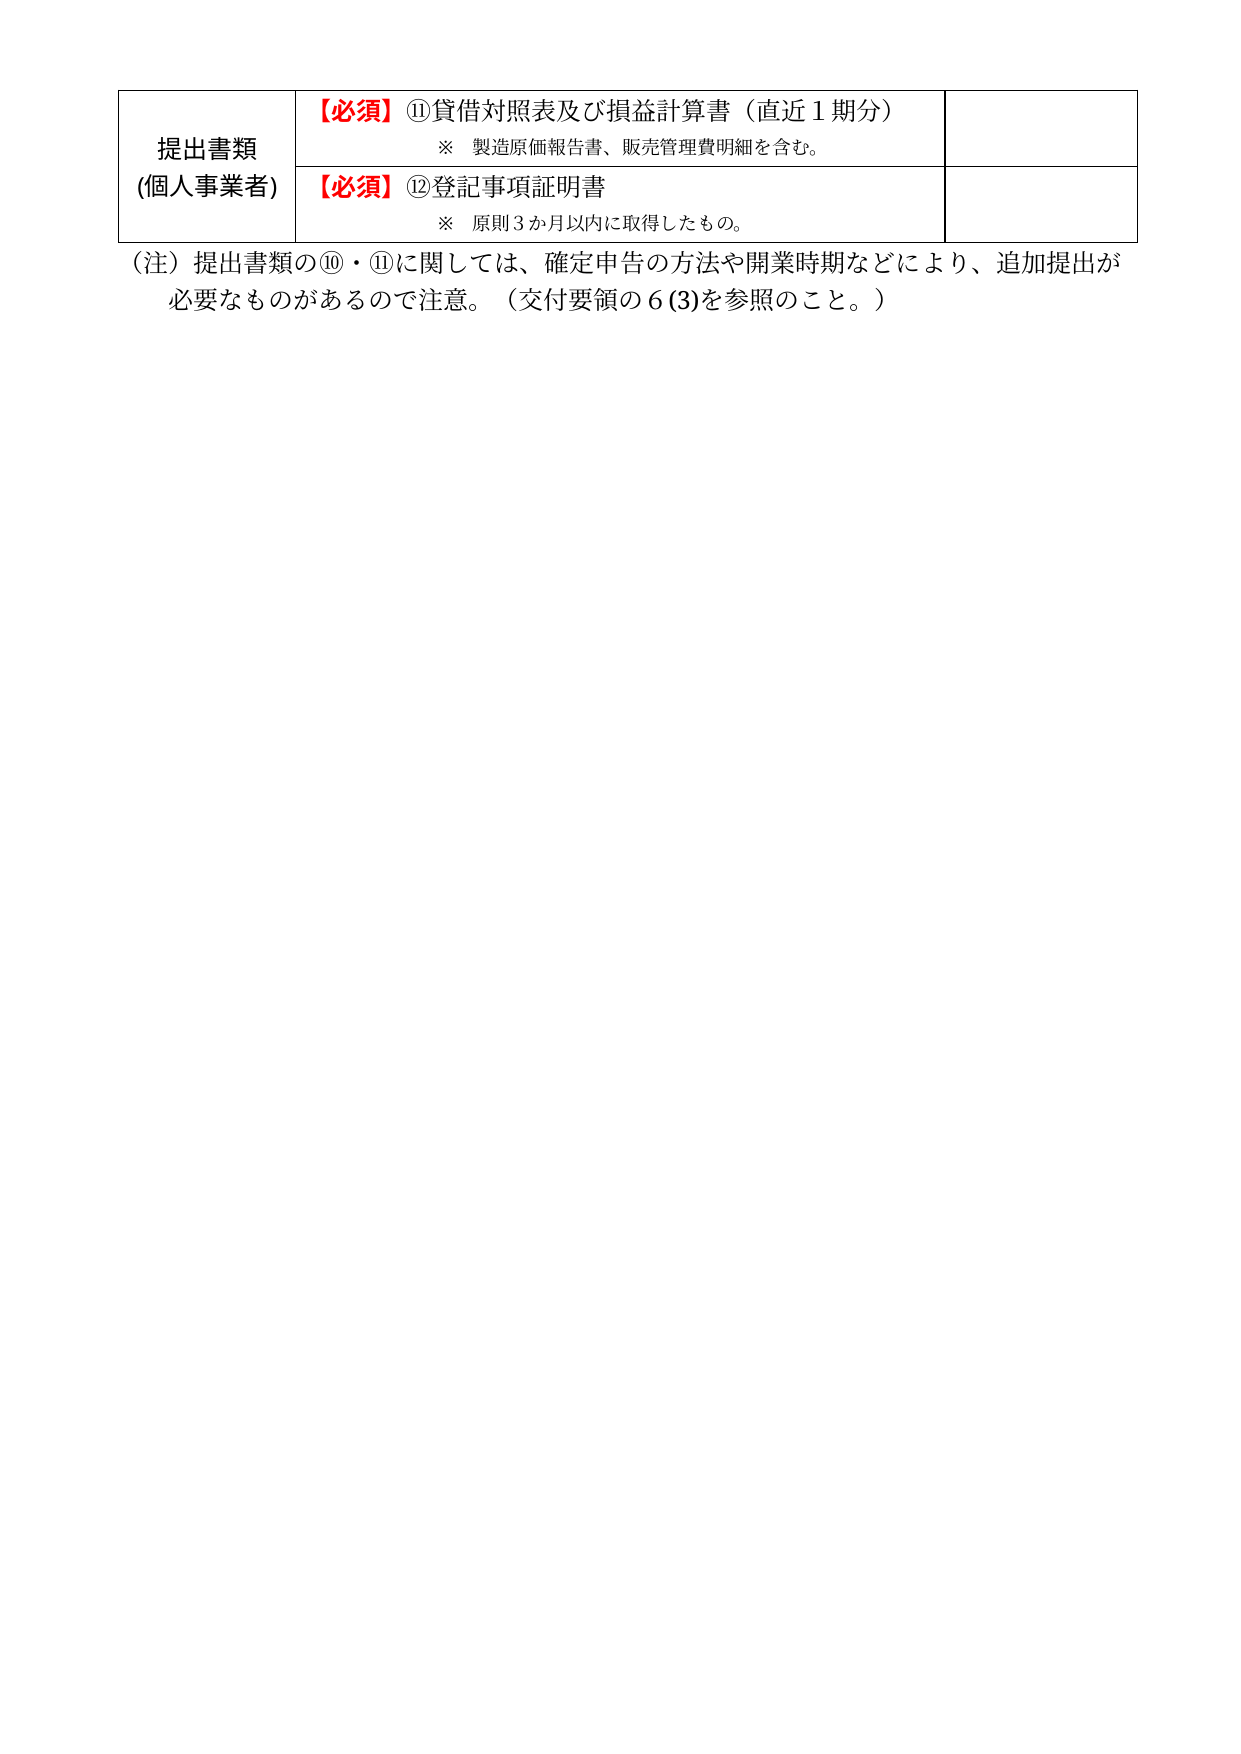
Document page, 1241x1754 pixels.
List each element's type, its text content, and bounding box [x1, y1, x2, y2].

table_cell 提出書類 (個人事業者) [119, 91, 295, 242]
text （注）提出書類の⑩・⑪に関しては、確定申告の方法や開業時期などにより、追加提出が必要なものがあるので注意。（交付要領の６(3)を参照のこと。） [118, 243, 1122, 318]
table_cell [946, 91, 1137, 166]
table_cell 【必須】⑪貸借対照表及び損益計算書（直近１期分） ※ 製造原価報告書、販売管理費明細を含む。 [296, 91, 944, 166]
table_cell 【必須】⑫登記事項証明書 ※ 原則３か月以内に取得したもの。 [296, 167, 944, 242]
table_cell [946, 167, 1137, 242]
